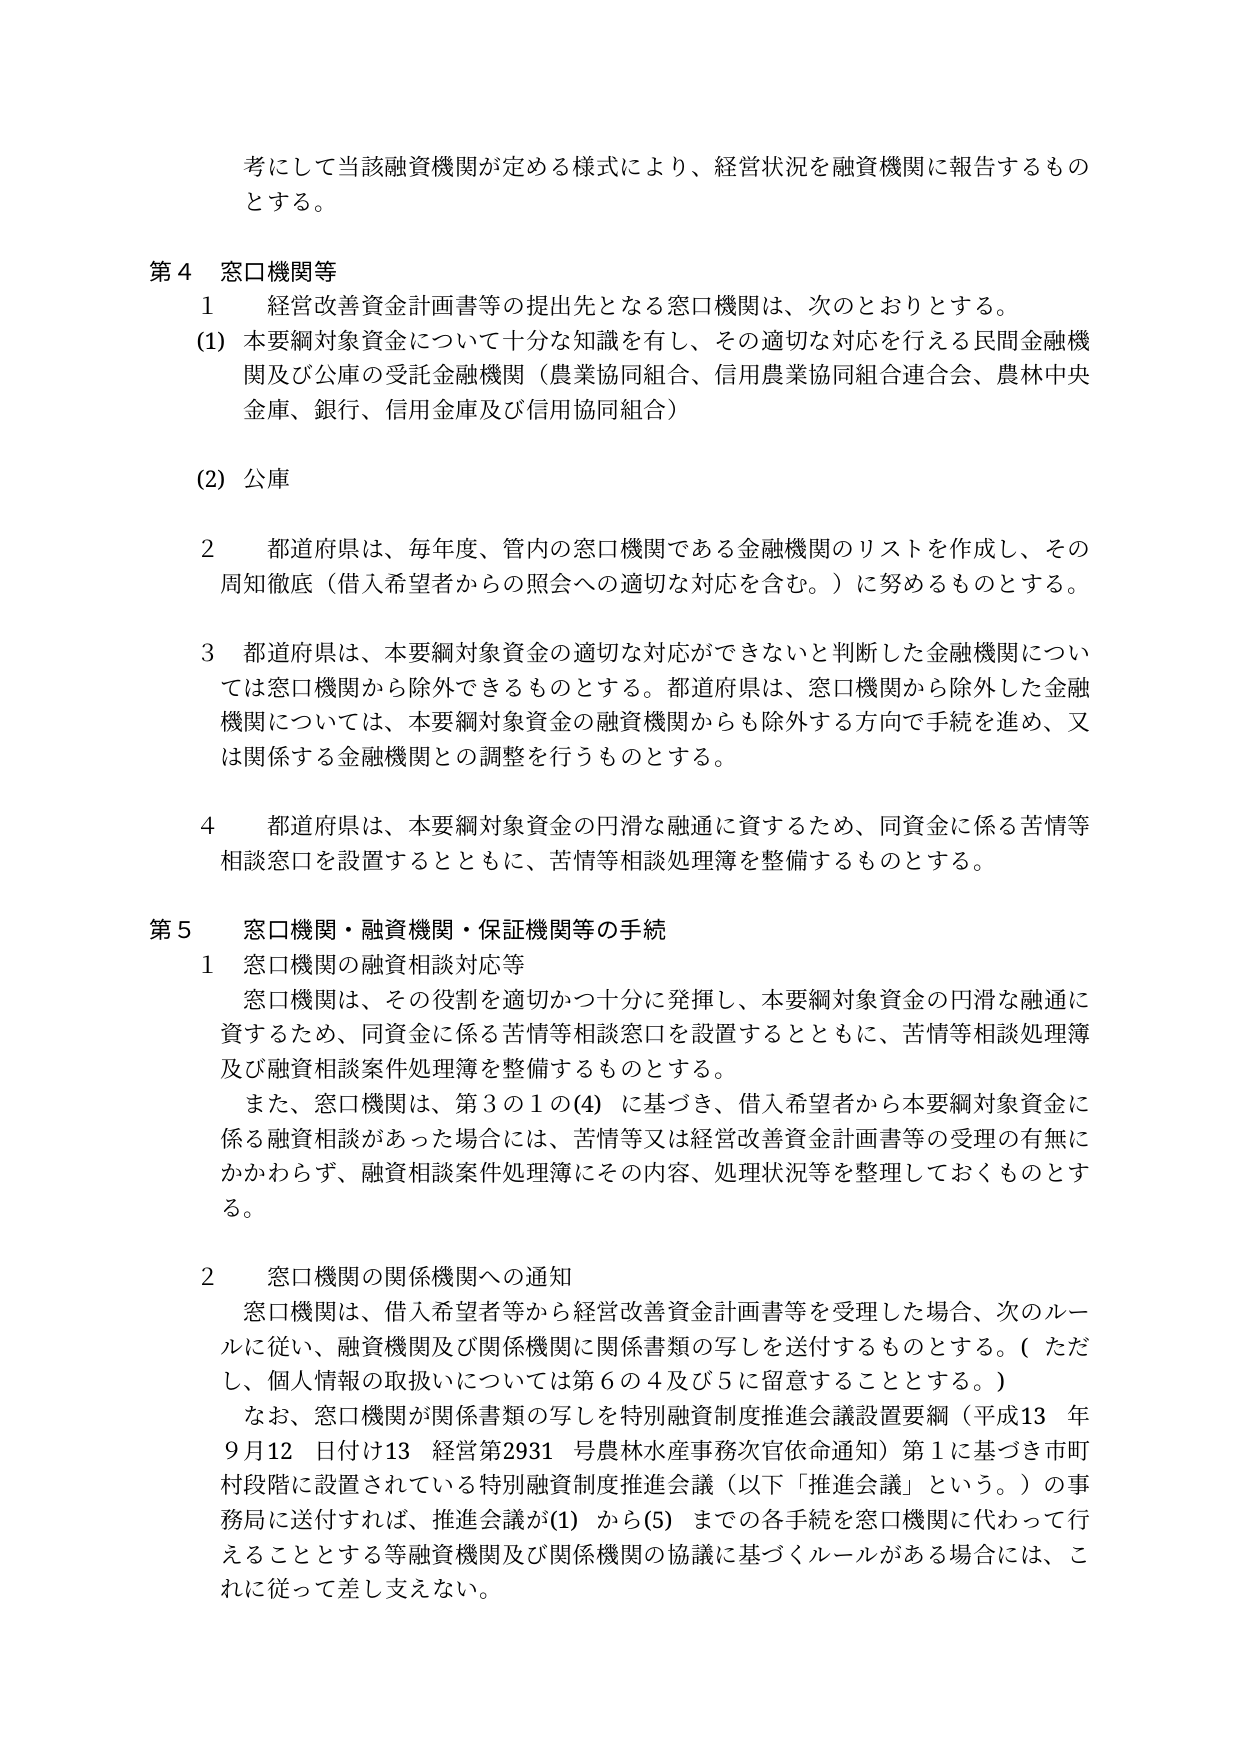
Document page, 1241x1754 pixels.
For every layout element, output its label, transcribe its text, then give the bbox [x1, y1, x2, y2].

text ３ 都道府県は、本要綱対象資金の適切な対応ができないと判断した金融機関については窓口機関から除外できるものとする。都道府県は、窓口機関から除外した金融機関については、本要綱対象資金の融資機関からも除外する方向で手続を進め、又は関係する金融機関との調整を行うものとする。 [173, 634, 1091, 773]
text ２ 窓口機関の関係機関への通知 [149, 1258, 1091, 1293]
text 第４ 窓口機関等 [149, 253, 1091, 287]
text ４ 都道府県は、本要綱対象資金の円滑な融通に資するため、同資金に係る苦情等相談窓口を設置するとともに、苦情等相談処理簿を整備するものとする。 [173, 808, 1091, 877]
text なお、窓口機関が関係書類の写しを特別融資制度推進会議設置要綱（平成13年９月12日付け13経営第2931号農林水産事務次官依命通知）第１に基づき市町村段階に設置されている特別融資制度推進会議（以下「推進会議」という。）の事務局に送付すれば、推進会議が(1)から(5)までの各手続を窓口機関に代わって行えることとする等融資機関及び関係機関の協議に基づくルールがある場合には、これに従って差し支えない。 [197, 1397, 1091, 1605]
text 窓口機関は、借入希望者等から経営改善資金計画書等を受理した場合、次のルールに従い、融資機関及び関係機関に関係書類の写しを送付するものとする。(ただし、個人情報の取扱いについては第６の４及び５に留意することとする。) [197, 1293, 1091, 1397]
text １ 窓口機関の融資相談対応等 [173, 946, 1091, 981]
text また、窓口機関は、第３の１の(4)に基づき、借入希望者から本要綱対象資金に係る融資相談があった場合には、苦情等又は経営改善資金計画書等の受理の有無にかかわらず、融資相談案件処理簿にその内容、処理状況等を整理しておくものとする。 [197, 1085, 1091, 1224]
text (2) 公庫 [185, 461, 1091, 495]
text １ 経営改善資金計画書等の提出先となる窓口機関は、次のとおりとする。 [173, 287, 1091, 322]
text ２ 都道府県は、毎年度、管内の窓口機関である金融機関のリストを作成し、その周知徹底（借入希望者からの照会への適切な対応を含む。）に努めるものとする。 [173, 530, 1091, 599]
text 第５ 窓口機関・融資機関・保証機関等の手続 [149, 912, 1091, 946]
text (1) 本要綱対象資金について十分な知識を有し、その適切な対応を行える民間金融機関及び公庫の受託金融機関（農業協同組合、信用農業協同組合連合会、農林中央金庫、銀行、信用金庫及び信用協同組合） [185, 322, 1091, 426]
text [185, 148, 1091, 218]
text 窓口機関は、その役割を適切かつ十分に発揮し、本要綱対象資金の円滑な融通に資するため、同資金に係る苦情等相談窓口を設置するとともに、苦情等相談処理簿及び融資相談案件処理簿を整備するものとする。 [197, 981, 1091, 1085]
